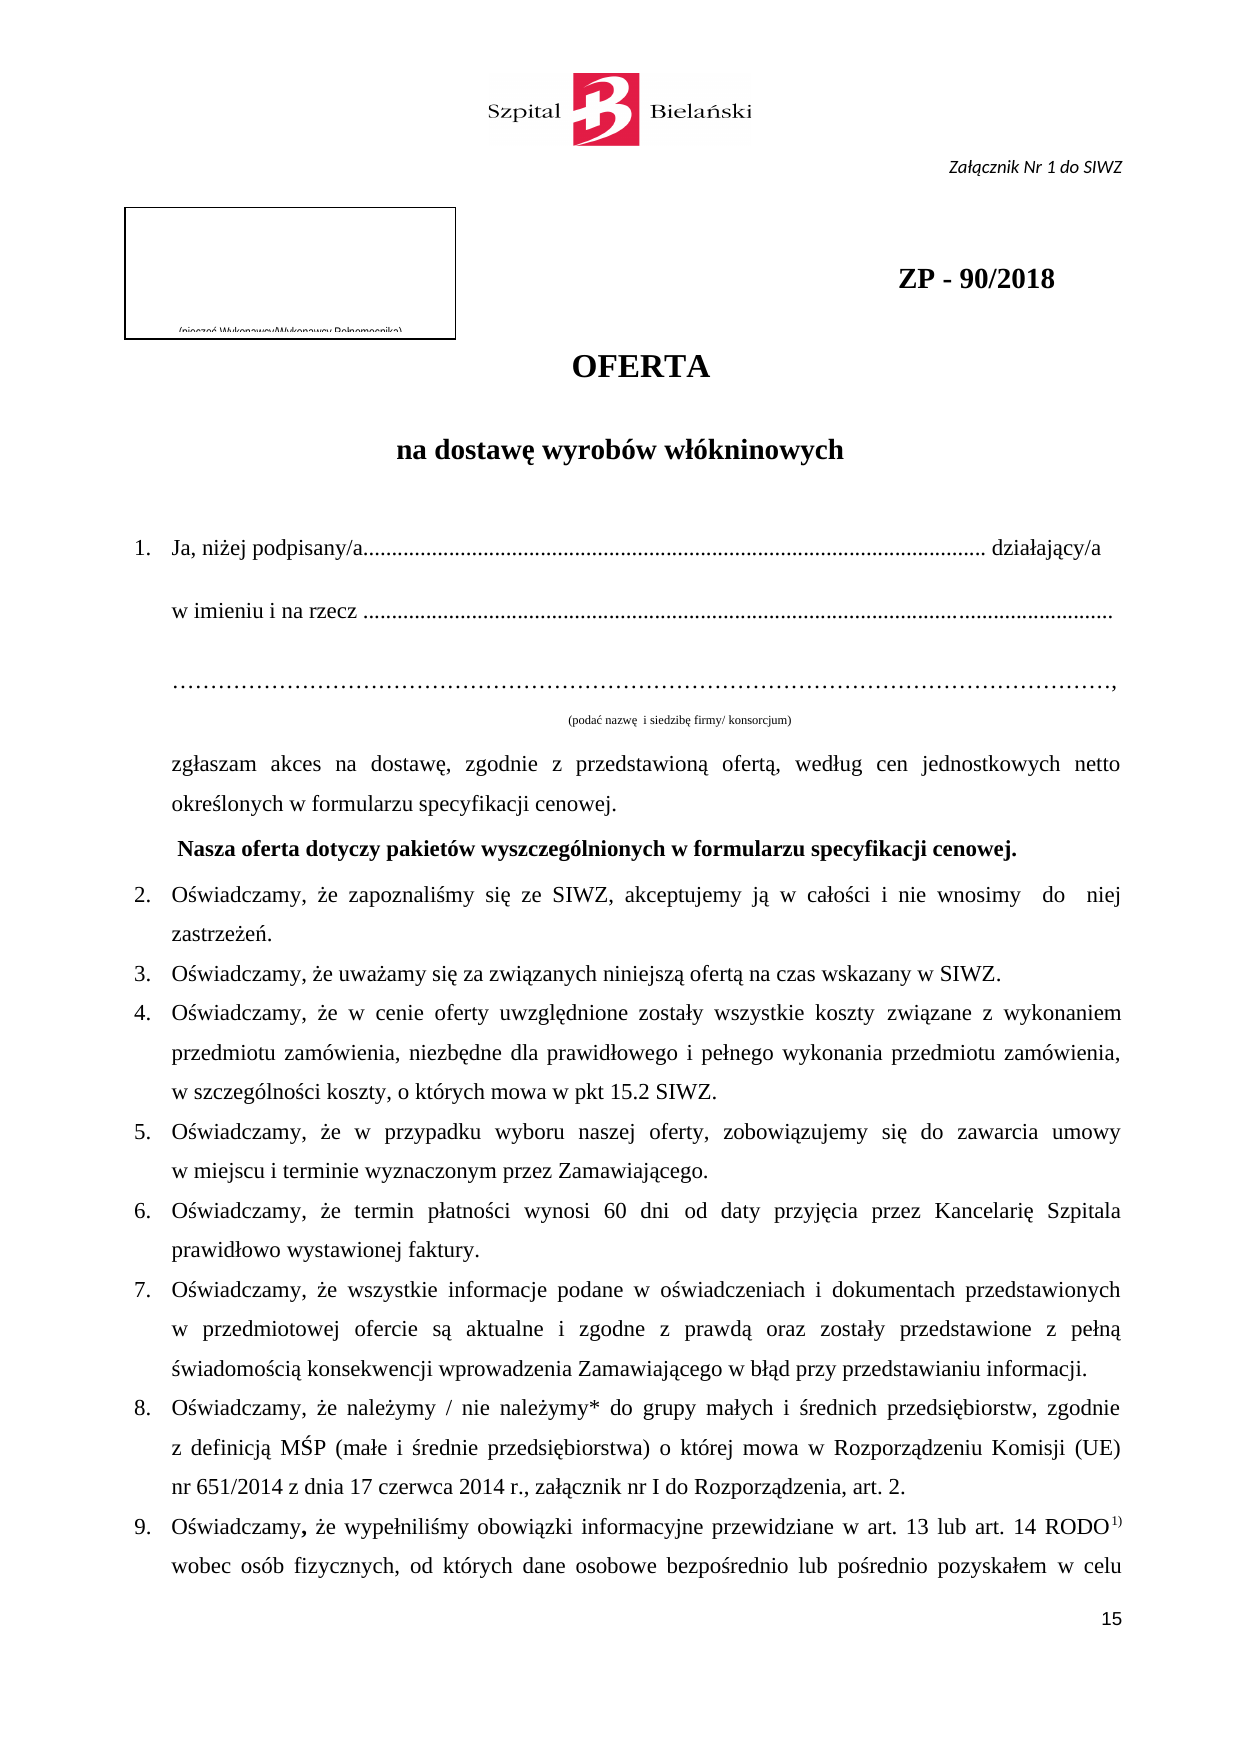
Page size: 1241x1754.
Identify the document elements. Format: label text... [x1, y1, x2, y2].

list Oświadczamy, że w przypadku wyboru naszej oferty, zobowiązujemy się do zawarcia umowy w miejscu i terminie wyznaczonym przez Zamawiającego. [134, 1118, 1122, 1184]
text na dostawę wyrobów włókninowych [118, 432, 1122, 466]
list Oświadczamy, że w cenie oferty uwzględnione zostały wszystkie koszty związane z wykonaniem przedmiotu zamówienia, niezbędne dla prawidłowego i pełnego wykonania przedmiotu zamówienia, w szczególności koszty, o których mowa w pkt 15.2 SIWZ. [134, 999, 1122, 1105]
list Oświadczamy, że termin płatności wynosi 60 dni od daty przyjęcia przez Kancelarię Szpitala prawidłowo wystawionej faktury. [134, 1197, 1122, 1263]
text zgłaszam akces na dostawę, zgodnie z przedstawioną ofertą, według cen jednostkowych netto określonych w formularzu specyfikacji cenowej. [171, 750, 1122, 816]
list Oświadczamy, że należymy / nie należymy* do grupy małych i średnich przedsiębiorstw, zgodnie z definicją MŚP (małe i średnie przedsiębiorstwa) o której mowa w Rozporządzeniu Komisji (UE) nr 651/2014 z dnia 17 czerwca 2014 r., załącznik nr I do Rozporządzenia, art. 2. [134, 1394, 1122, 1499]
text Załącznik Nr 1 do SIWZ [118, 156, 1122, 179]
picture [488, 73, 752, 146]
text ZP - 90/2018 [456, 262, 1122, 295]
list Oświadczamy, że uważamy się za związanych niniejszą ofertą na czas wskazany w SIWZ. [134, 960, 1122, 986]
text OFERTA [160, 346, 1122, 385]
list Oświadczamy, że zapoznaliśmy się ze SIWZ, akceptujemy ją w całości i nie wnosimy do niej zastrzeżeń. [134, 881, 1122, 947]
list Ja, niżej podpisany/a............................................................................................................. działający/a [134, 533, 1122, 560]
text (podać nazwę i siedzibę firmy/ konsorcjum) [546, 713, 1122, 727]
text w imieniu i na rzecz ................................................................................................................................... [171, 597, 1122, 623]
text Nasza oferta dotyczy pakietów wyszczególnionych w formularzu specyfikacji cenowej. [134, 835, 1122, 862]
list Oświadczamy, że wszystkie informacje podane w oświadczeniach i dokumentach przedstawionych w przedmiotowej ofercie są aktualne i zgodne z prawdą oraz zostały przedstawione z pełną świadomością konsekwencji wprowadzenia Zamawiającego w błąd przy przedstawianiu informacji. [134, 1276, 1122, 1381]
text ……………………………………………………………………………………………………………, [171, 667, 1122, 693]
